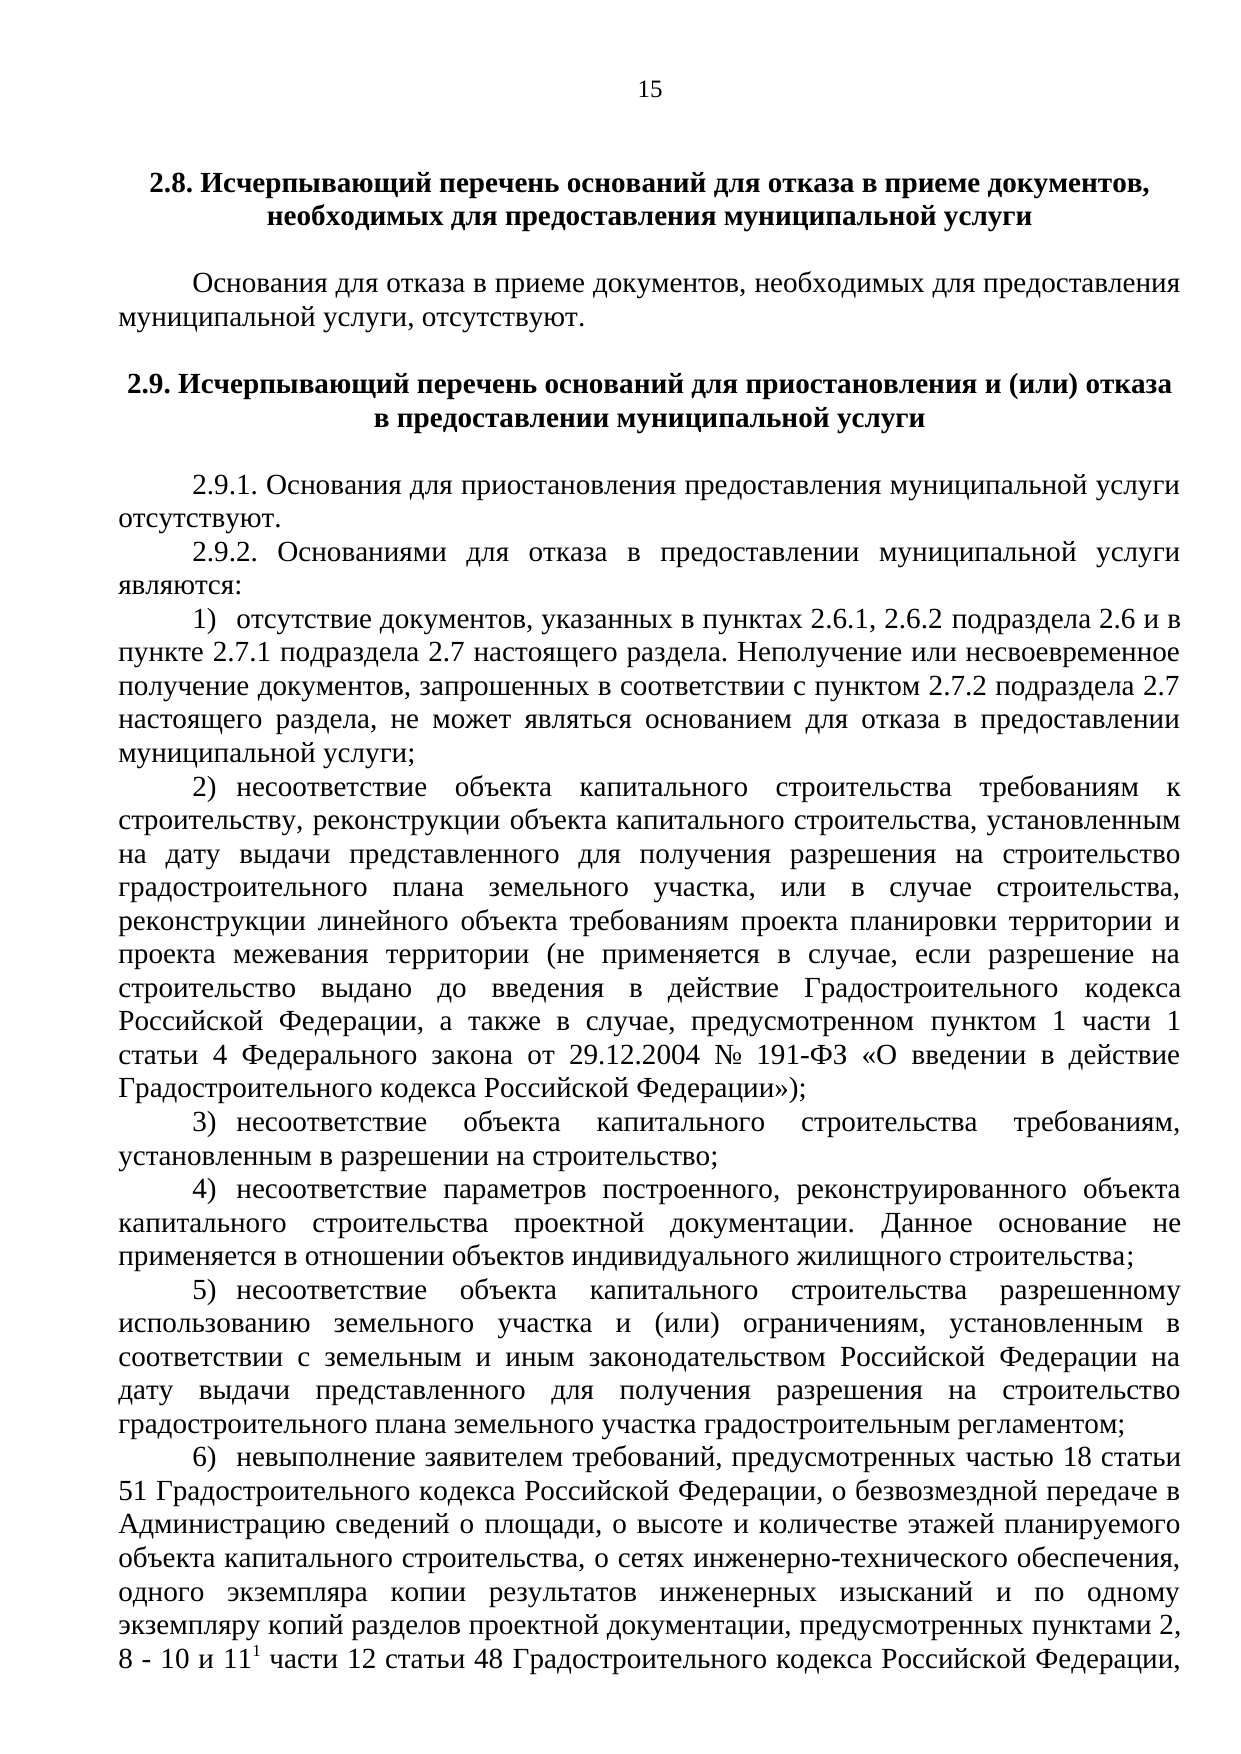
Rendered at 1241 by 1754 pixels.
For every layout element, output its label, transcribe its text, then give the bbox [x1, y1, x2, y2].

list несоответствие объекта капитального строительства требованиям к строительству, реконструкции объекта капитального строительства, установленным на дату выдачи представленного для получения разрешения на строительство градостроительного плана земельного участка, или в случае строительства, реконструкции линейного объекта требованиям проекта планировки территории и проекта межевания территории (не применяется в случае, если разрешение на строительство выдано до введения в действие Градостроительного кодекса Российской Федерации, а также в случае, предусмотренном пунктом 1 части 1 статьи 4 Федерального закона от 29.12.2004 № 191-ФЗ «О введении в действие Градостроительного кодекса Российской Федерации»); [118, 769, 1181, 1104]
text 2.8. Исчерпывающий перечень оснований для отказа в приеме документов, необходимых для предоставления муниципальной услуги [118, 165, 1181, 232]
text 2.9.2. Основаниями для отказа в предоставлении муниципальной услуги являются: [118, 534, 1181, 601]
list несоответствие объекта капитального строительства требованиям, установленным в разрешении на строительство; [118, 1104, 1181, 1171]
list отсутствие документов, указанных в пунктах 2.6.1, 2.6.2 подраздела 2.6 и в пункте 2.7.1 подраздела 2.7 настоящего раздела. Неполучение или несвоевременное получение документов, запрошенных в соответствии с пунктом 2.7.2 подраздела 2.7 настоящего раздела, не может являться основанием для отказа в предоставлении муниципальной услуги; [118, 601, 1181, 769]
text Основания для отказа в приеме документов, необходимых для предоставления муниципальной услуги, отсутствуют. [118, 266, 1181, 333]
text 2.9.1. Основания для приостановления предоставления муниципальной услуги отсутствуют. [118, 467, 1181, 534]
list несоответствие параметров построенного, реконструированного объекта капитального строительства проектной документации. Данное основание не применяется в отношении объектов индивидуального жилищного строительства; [118, 1171, 1181, 1272]
list несоответствие объекта капитального строительства разрешенному использованию земельного участка и (или) ограничениям, установленным в соответствии с земельным и иным законодательством Российской Федерации на дату выдачи представленного для получения разрешения на строительство градостроительного плана земельного участка градостроительным регламентом; [118, 1272, 1181, 1439]
text 2.9. Исчерпывающий перечень оснований для приостановления и (или) отказа в предоставлении муниципальной услуги [118, 366, 1181, 433]
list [118, 1439, 1181, 1674]
